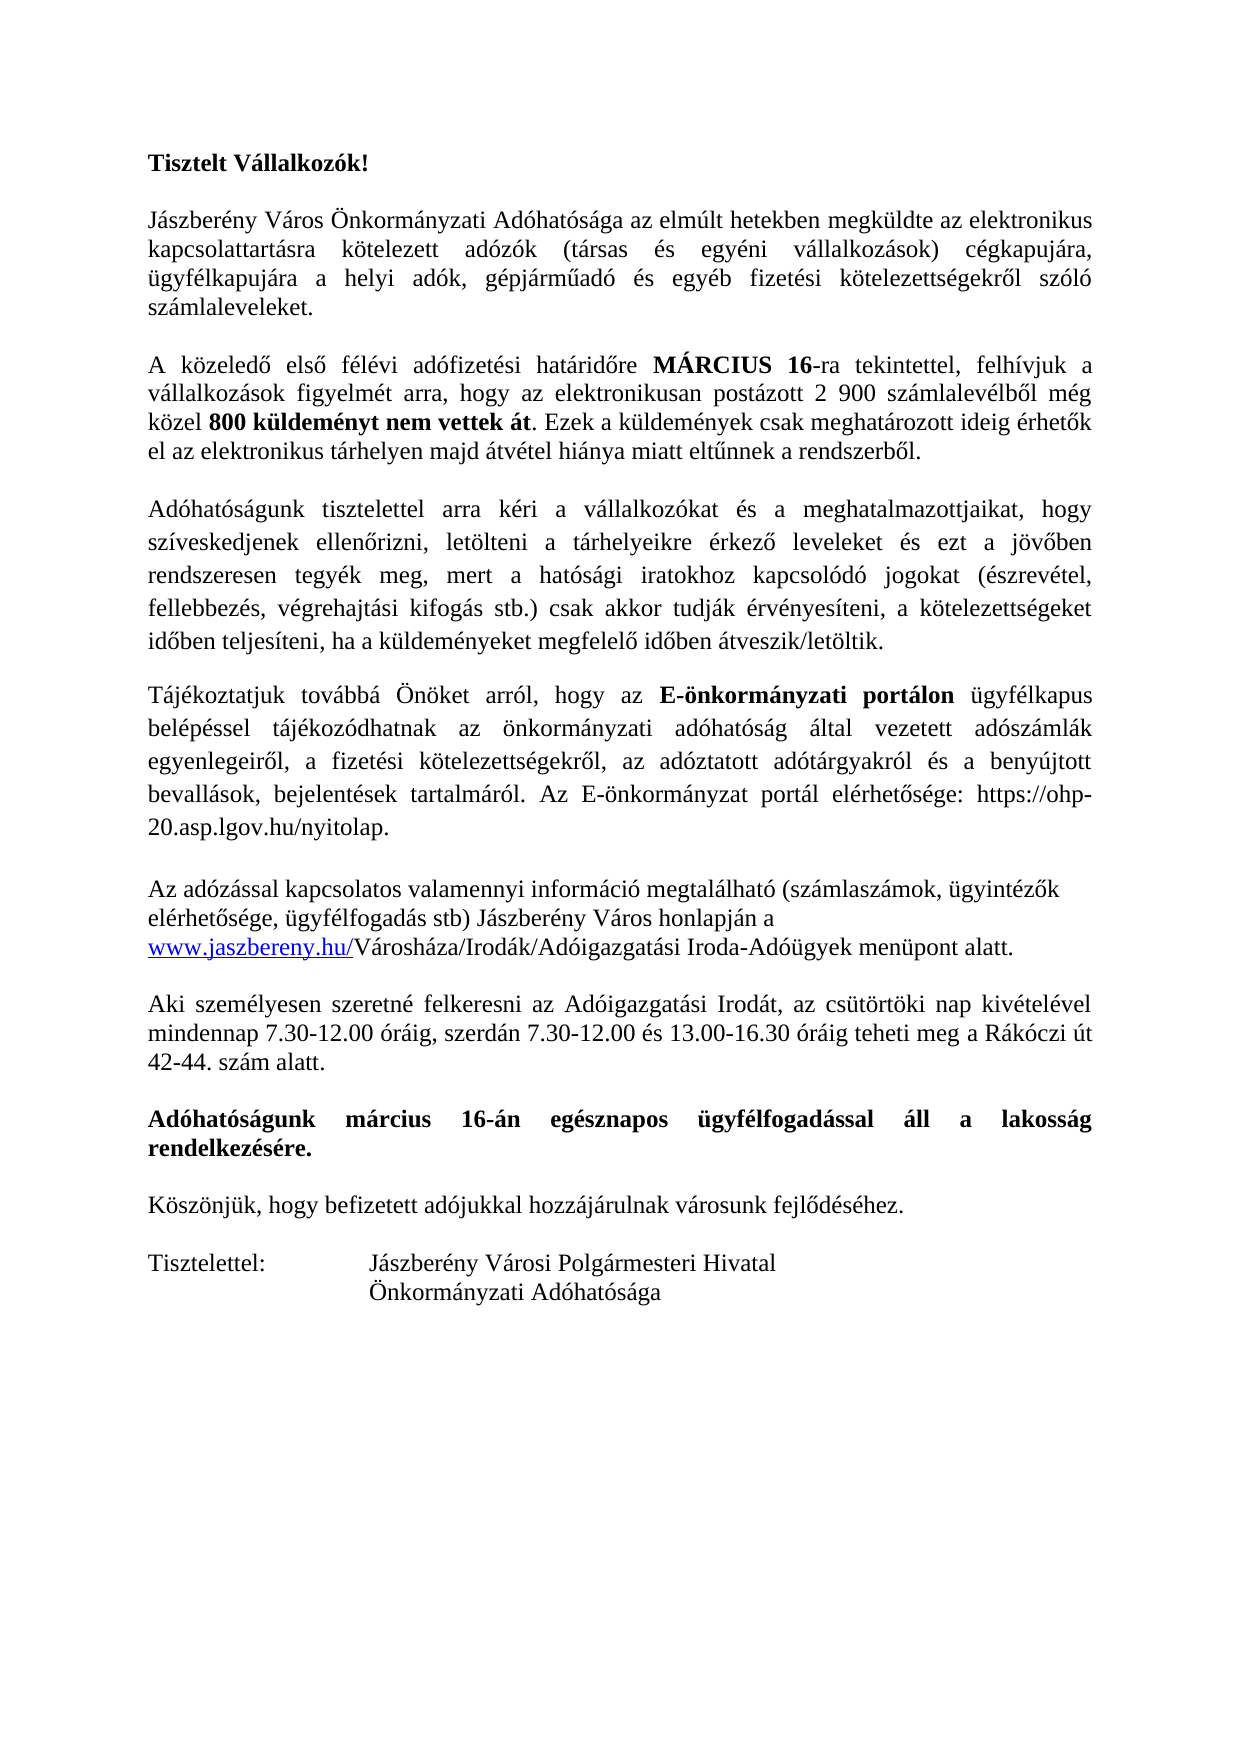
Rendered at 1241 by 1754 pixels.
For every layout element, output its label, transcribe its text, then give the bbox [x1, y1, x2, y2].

text Adóhatóságunk március 16-án egésznapos ügyfélfogadással áll a lakosság rendelkezésére. [148, 1104, 1093, 1162]
text Aki személyesen szeretné felkeresni az Adóigazgatási Irodát, az csütörtöki nap kivételével mindennap 7.30-12.00 óráig, szerdán 7.30-12.00 és 13.00-16.30 óráig teheti meg a Rákóczi út 42-44. szám alatt. [148, 989, 1093, 1075]
text Az adózással kapcsolatos valamennyi információ megtalálható (számlaszámok, ügyintézők elérhetősége, ügyfélfogadás stb) Jászberény Város honlapján a www.jaszbereny.hu/Városháza/Irodák/Adóigazgatási Iroda-Adóügyek menüpont alatt. [148, 874, 1093, 960]
text Tisztelt Vállalkozók! [148, 148, 1093, 176]
text Adóhatóságunk tisztelettel arra kéri a vállalkozókat és a meghatalmazottjaikat, hogy szíveskedjenek ellenőrizni, letölteni a tárhelyeikre érkező leveleket és ezt a jövőben rendszeresen tegyék meg, mert a hatósági iratokhoz kapcsolódó jogokat (észrevétel, fellebbezés, végrehajtási kifogás stb.) csak akkor tudják érvényesíteni, a kötelezettségeket időben teljesíteni, ha a küldeményeket megfelelő időben átveszik/letöltik. [148, 494, 1093, 655]
text Önkormányzati Adóhatósága [148, 1277, 1093, 1305]
text A közeledő első félévi adófizetési határidőre MÁRCIUS 16-ra tekintettel, felhívjuk a vállalkozások figyelmét arra, hogy az elektronikusan postázott 2 900 számlalevélből még közel 800 küldeményt nem vettek át. Ezek a küldemények csak meghatározott ideig érhetők el az elektronikus tárhelyen majd átvétel hiánya miatt eltűnnek a rendszerből. [148, 350, 1093, 465]
text Tisztelettel: Jászberény Városi Polgármesteri Hivatal [148, 1248, 1093, 1277]
text Köszönjük, hogy befizetett adójukkal hozzájárulnak városunk fejlődéséhez. [148, 1190, 1093, 1219]
text Tájékoztatjuk továbbá Önöket arról, hogy az E-önkormányzati portálon ügyfélkapus belépéssel tájékozódhatnak az önkormányzati adóhatóság által vezetett adószámlák egyenlegeiről, a fizetési kötelezettségekről, az adóztatott adótárgyakról és a benyújtott bevallások, bejelentések tartalmáról. Az E-önkormányzat portál elérhetősége: https://ohp-20.asp.lgov.hu/nyitolap. [148, 680, 1093, 841]
text Jászberény Város Önkormányzati Adóhatósága az elmúlt hetekben megküldte az elektronikus kapcsolattartásra kötelezett adózók (társas és egyéni vállalkozások) cégkapujára, ügyfélkapujára a helyi adók, gépjárműadó és egyéb fizetési kötelezettségekről szóló számlaleveleket. [148, 206, 1093, 321]
